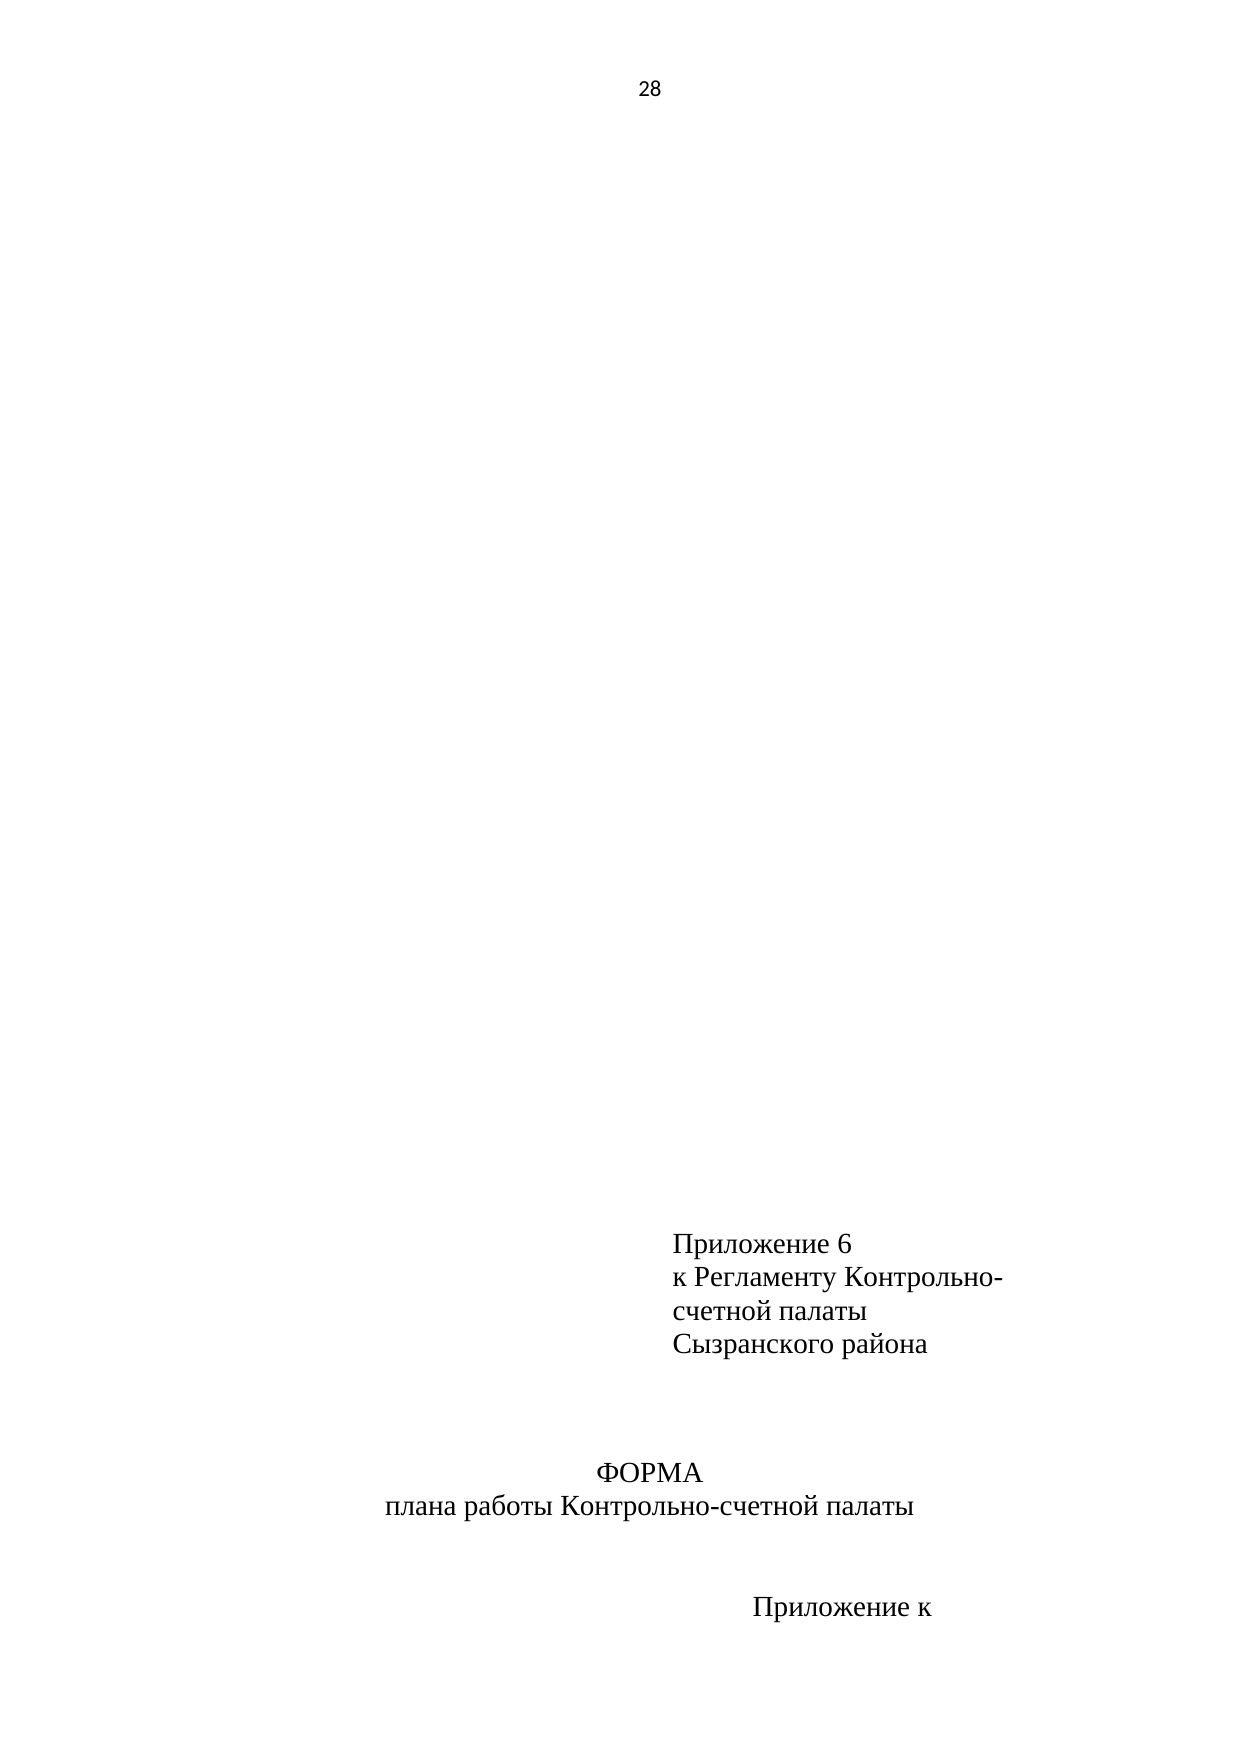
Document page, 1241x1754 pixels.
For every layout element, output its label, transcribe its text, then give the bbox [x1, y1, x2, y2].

text плана работы Контрольно-счетной палаты [118, 1488, 1181, 1522]
text Сызранского района [118, 1326, 1181, 1360]
text Приложение 6 [118, 1226, 1181, 1259]
text ФОРМА [118, 1455, 1181, 1488]
text к Регламенту Контрольно- [118, 1259, 1181, 1293]
text Приложение к [118, 1589, 1181, 1623]
text счетной палаты [118, 1293, 1181, 1326]
